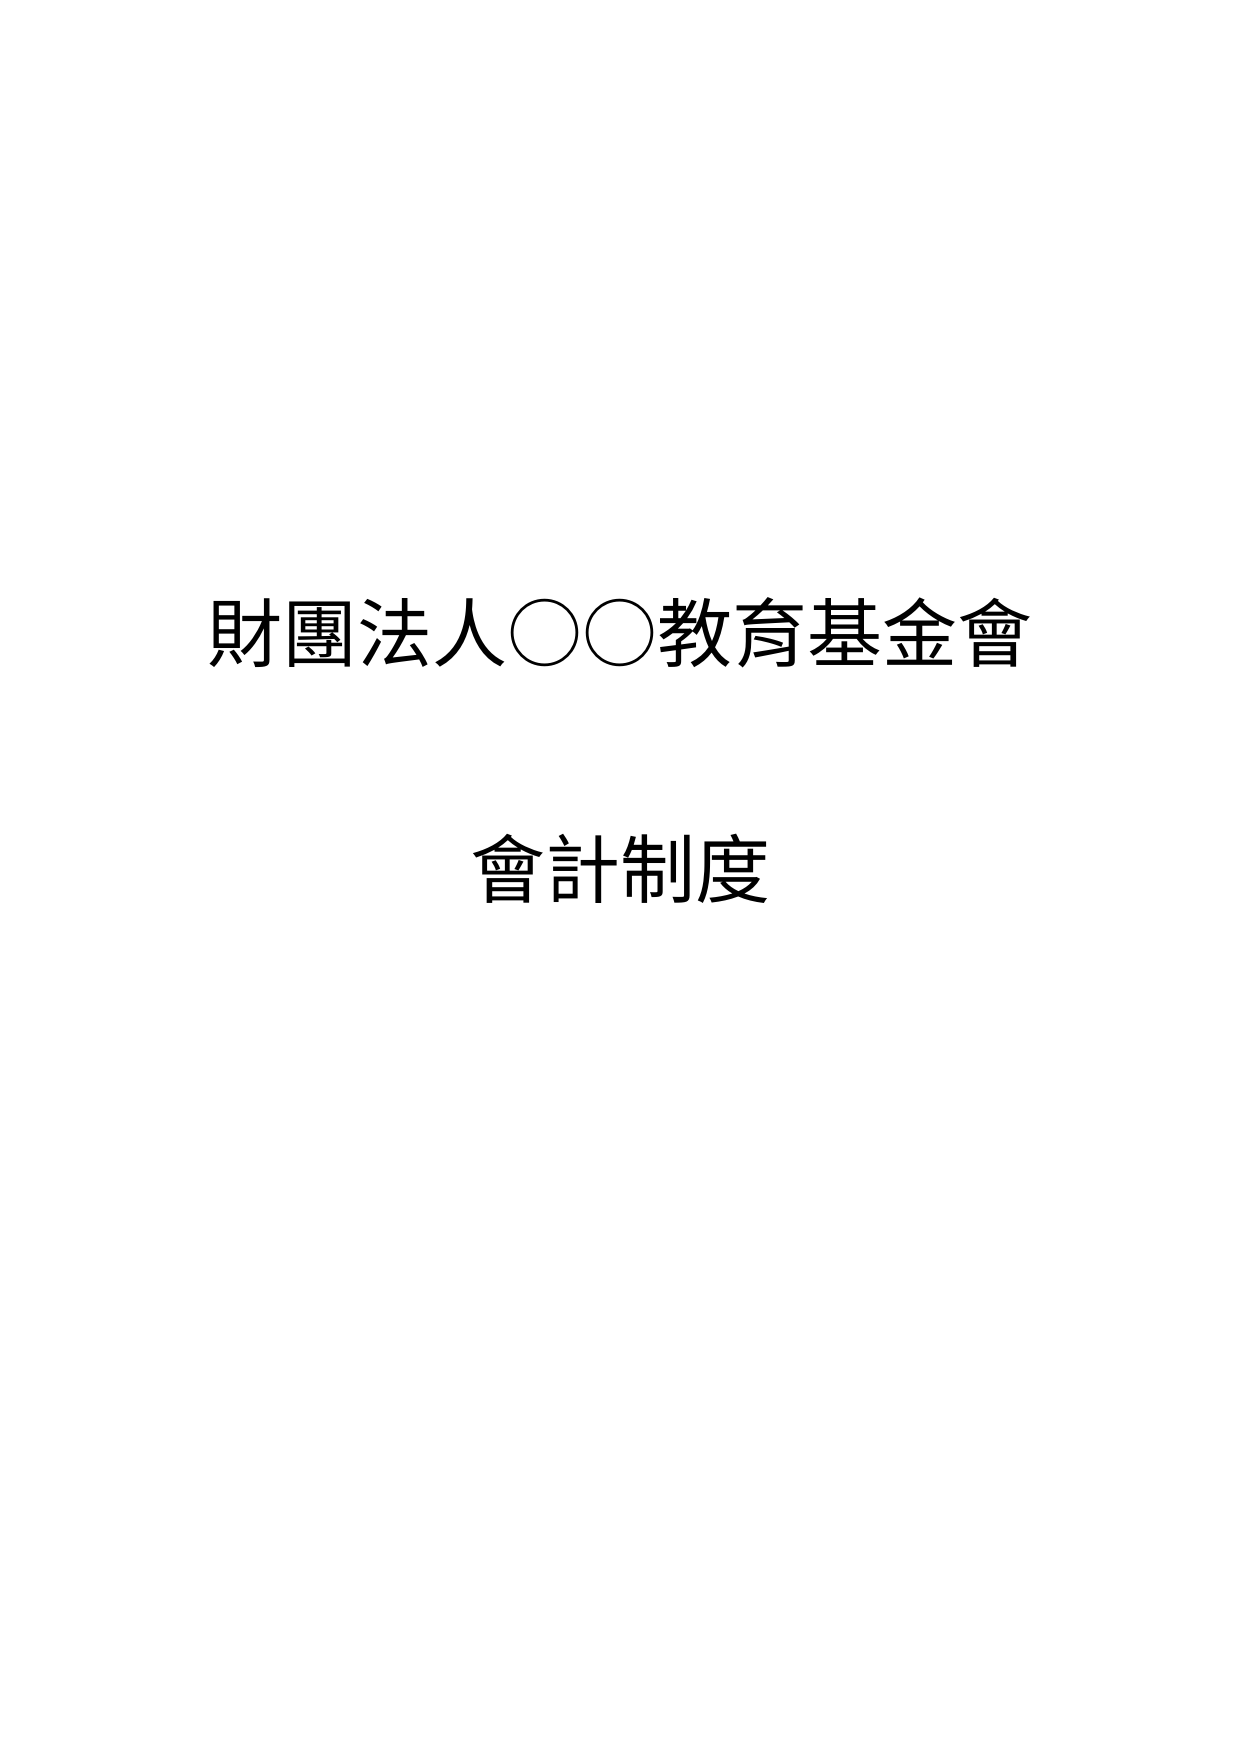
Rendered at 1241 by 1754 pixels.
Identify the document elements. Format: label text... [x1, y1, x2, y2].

text 會計制度 [187, 809, 1053, 921]
text 財團法人○○教育基金會 [187, 573, 1053, 685]
